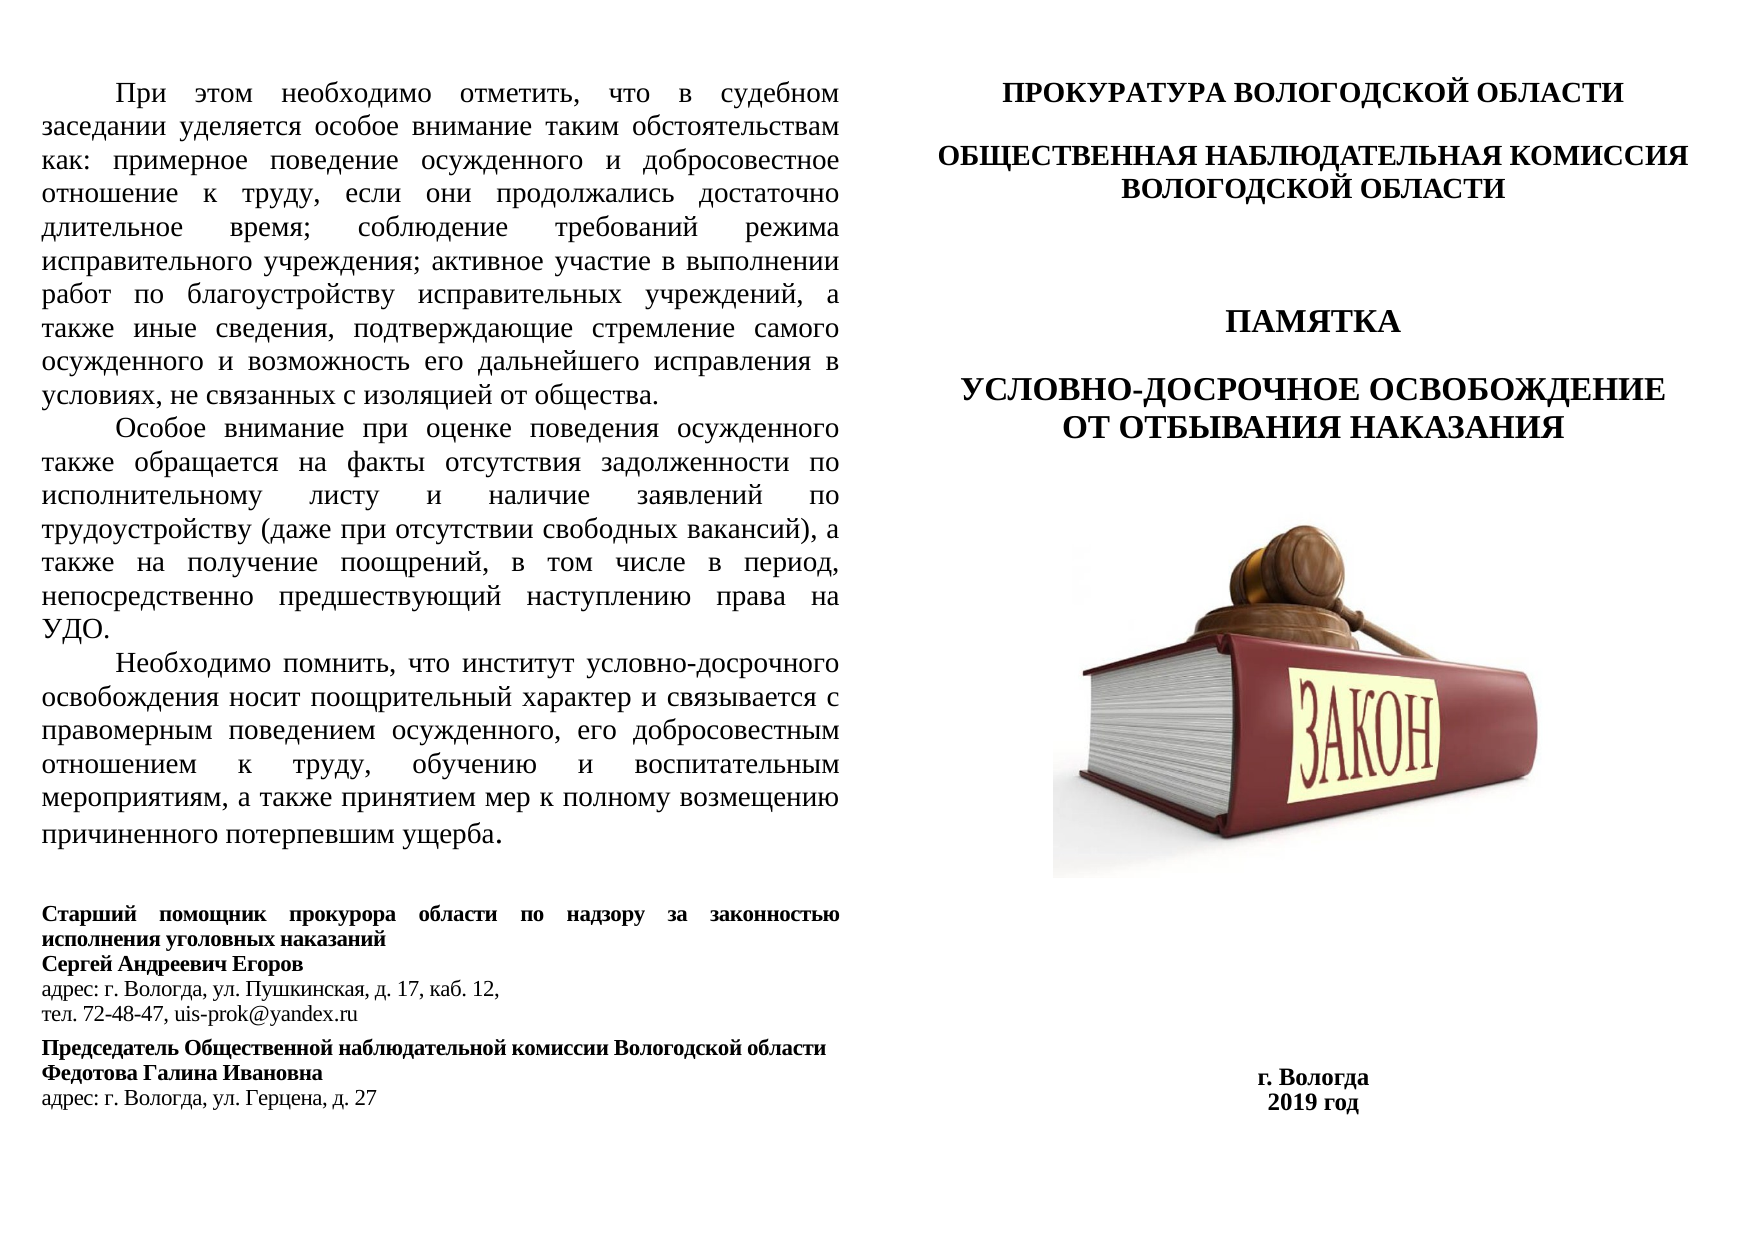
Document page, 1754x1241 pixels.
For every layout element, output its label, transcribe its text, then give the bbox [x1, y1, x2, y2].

text тел. 72-48-47, uis-prok@yandex.ru [41, 1002, 840, 1027]
text г. Вологда [914, 1066, 1713, 1091]
text УСЛОВНО-ДОСРОЧНОЕ ОСВОБОЖДЕНИЕ ОТ ОТБЫВАНИЯ НАКАЗАНИЯ [914, 369, 1713, 446]
text адрес: г. Вологда, ул. Пушкинская, д. 17, каб. 12, [41, 977, 840, 1002]
text Особое внимание при оценке поведения осужденного также обращается на факты отсутствия задолженности по исполнительному листу и наличие заявлений по трудоустройству (даже при отсутствии свободных вакансий), а также на получение поощрений, в том числе в период, непосредственно предшествующий наступлению права на УДО. [41, 410, 840, 645]
text Федотова Галина Ивановна [41, 1060, 840, 1085]
text адрес: г. Вологда, ул. Герцена, д. 27 [41, 1085, 840, 1110]
text ОБЩЕСТВЕННАЯ НАБЛЮДАТЕЛЬНАЯ КОМИССИЯ ВОЛОГОДСКОЙ ОБЛАСТИ [914, 138, 1713, 205]
text Старший помощник прокурора области по надзору за законностью исполнения уголовных наказаний [41, 901, 840, 952]
text 2019 год [914, 1091, 1713, 1116]
text ПАМЯТКА [914, 301, 1713, 340]
picture [1053, 474, 1561, 878]
text Сергей Андреевич Егоров [41, 952, 840, 977]
text ПРОКУРАТУРА ВОЛОГОДСКОЙ ОБЛАСТИ [914, 75, 1713, 108]
text Председатель Общественной наблюдательной комиссии Вологодской области [41, 1035, 840, 1060]
text При этом необходимо отметить, что в судебном заседании уделяется особое внимание таким обстоятельствам как: примерное поведение осужденного и добросовестное отношение к труду, если они продолжались достаточно длительное время; соблюдение требований режима исправительного учреждения; активное участие в выполнении работ по благоустройству исправительных учреждений, а также иные сведения, подтверждающие стремление самого осужденного и возможность его дальнейшего исправления в условиях, не связанных с изоляцией от общества. [41, 75, 840, 410]
text Необходимо помнить, что институт условно-досрочного освобождения носит поощрительный характер и связывается с правомерным поведением осужденного, его добросовестным отношением к труду, обучению и воспитательным мероприятиям, а также принятием мер к полному возмещению причиненного потерпевшим ущерба. [41, 645, 840, 851]
